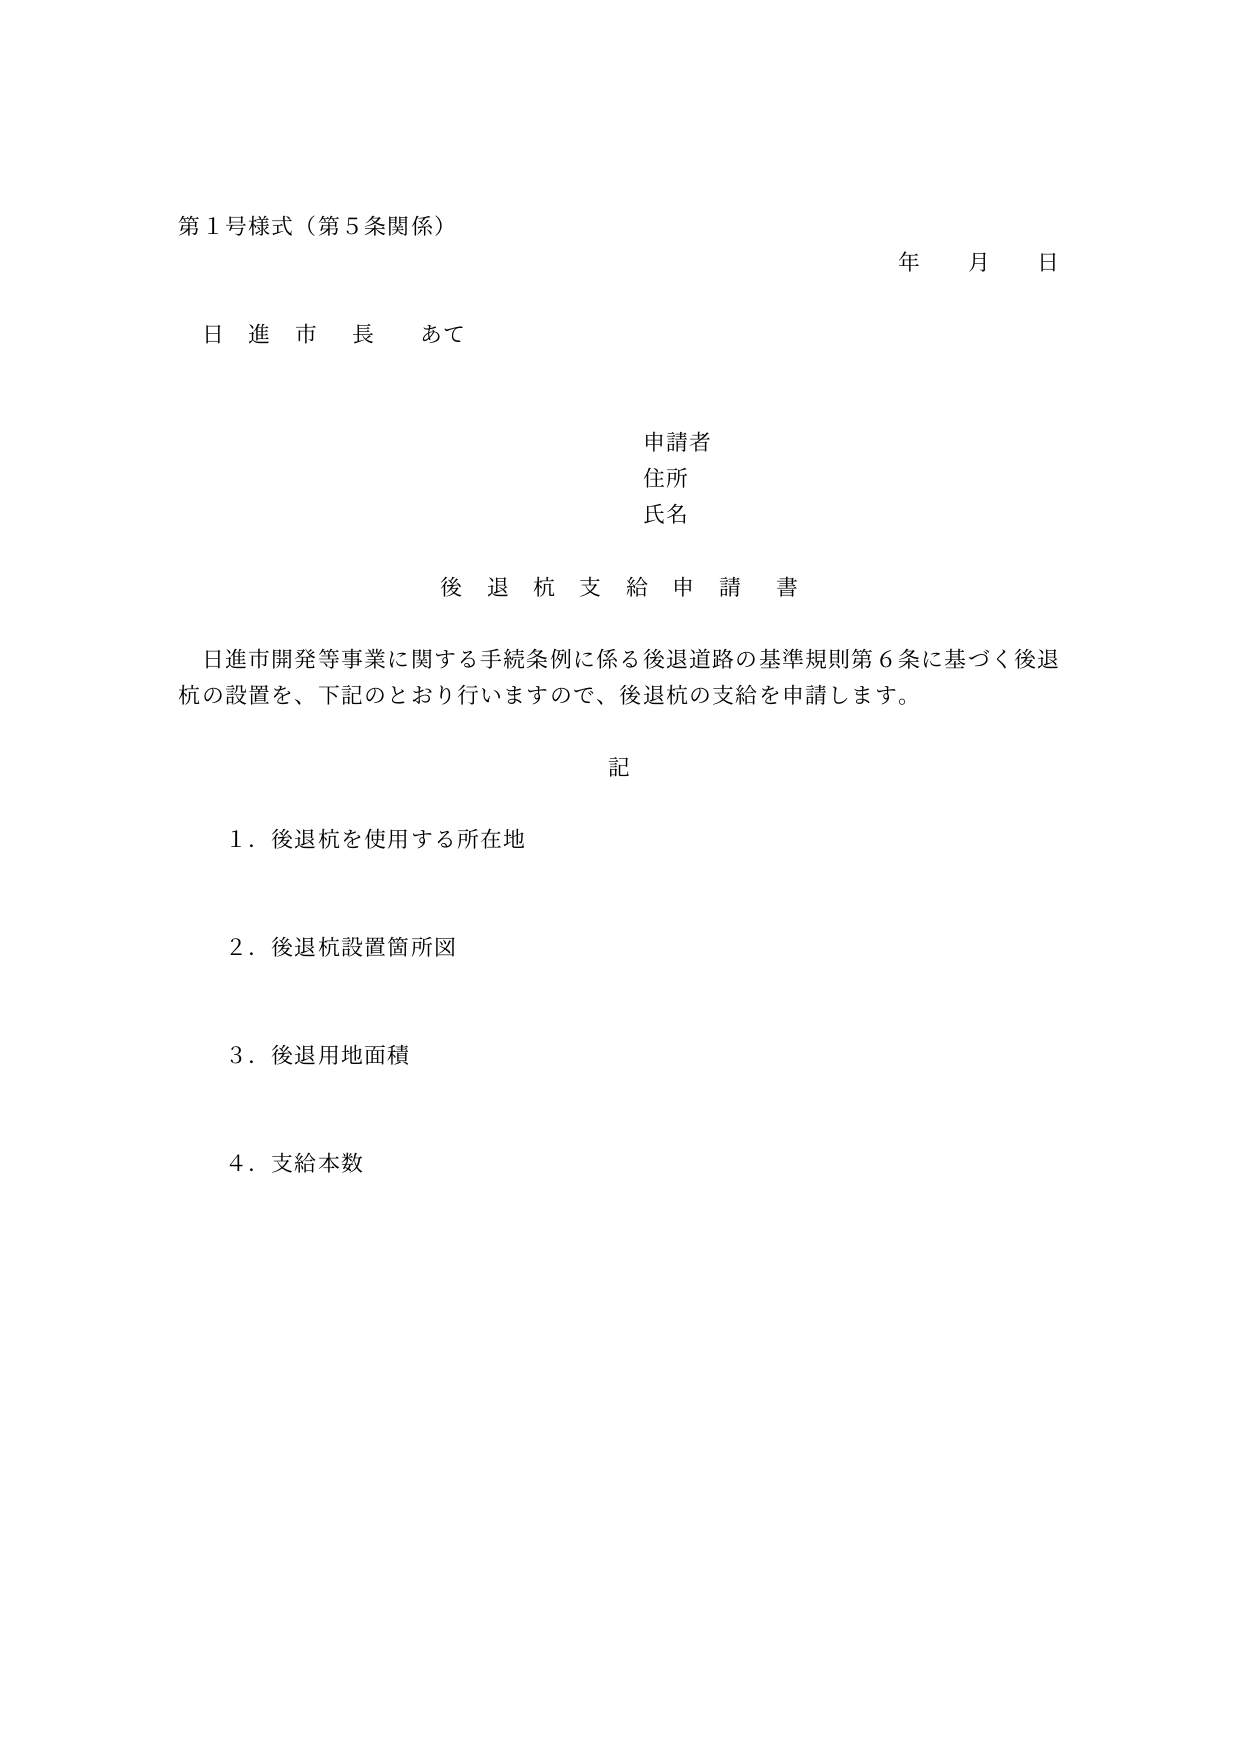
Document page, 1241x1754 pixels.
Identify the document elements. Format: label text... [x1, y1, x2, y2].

subtitle 記 [179, 748, 1061, 784]
text １．後退杭を使用する所在地 [179, 820, 1061, 856]
text ３．後退用地面積 [179, 1036, 1061, 1072]
text 氏名 [179, 495, 1061, 531]
text 年 月 日 [179, 243, 1061, 279]
text 申請者 [179, 423, 1061, 459]
text ２．後退杭設置箇所図 [179, 928, 1061, 964]
text 住所 [179, 459, 1061, 495]
text ４．支給本数 [179, 1144, 1061, 1180]
text 日進市開発等事業に関する手続条例に係る後退道路の基準規則第６条に基づく後退杭の設置を、下記のとおり行いますので、後退杭の支給を申請します。 [179, 639, 1061, 712]
subtitle 後退杭支給申請書 [179, 567, 1061, 603]
text 第１号様式（第５条関係） [179, 207, 1061, 243]
text 日進市長あて [179, 315, 1061, 351]
